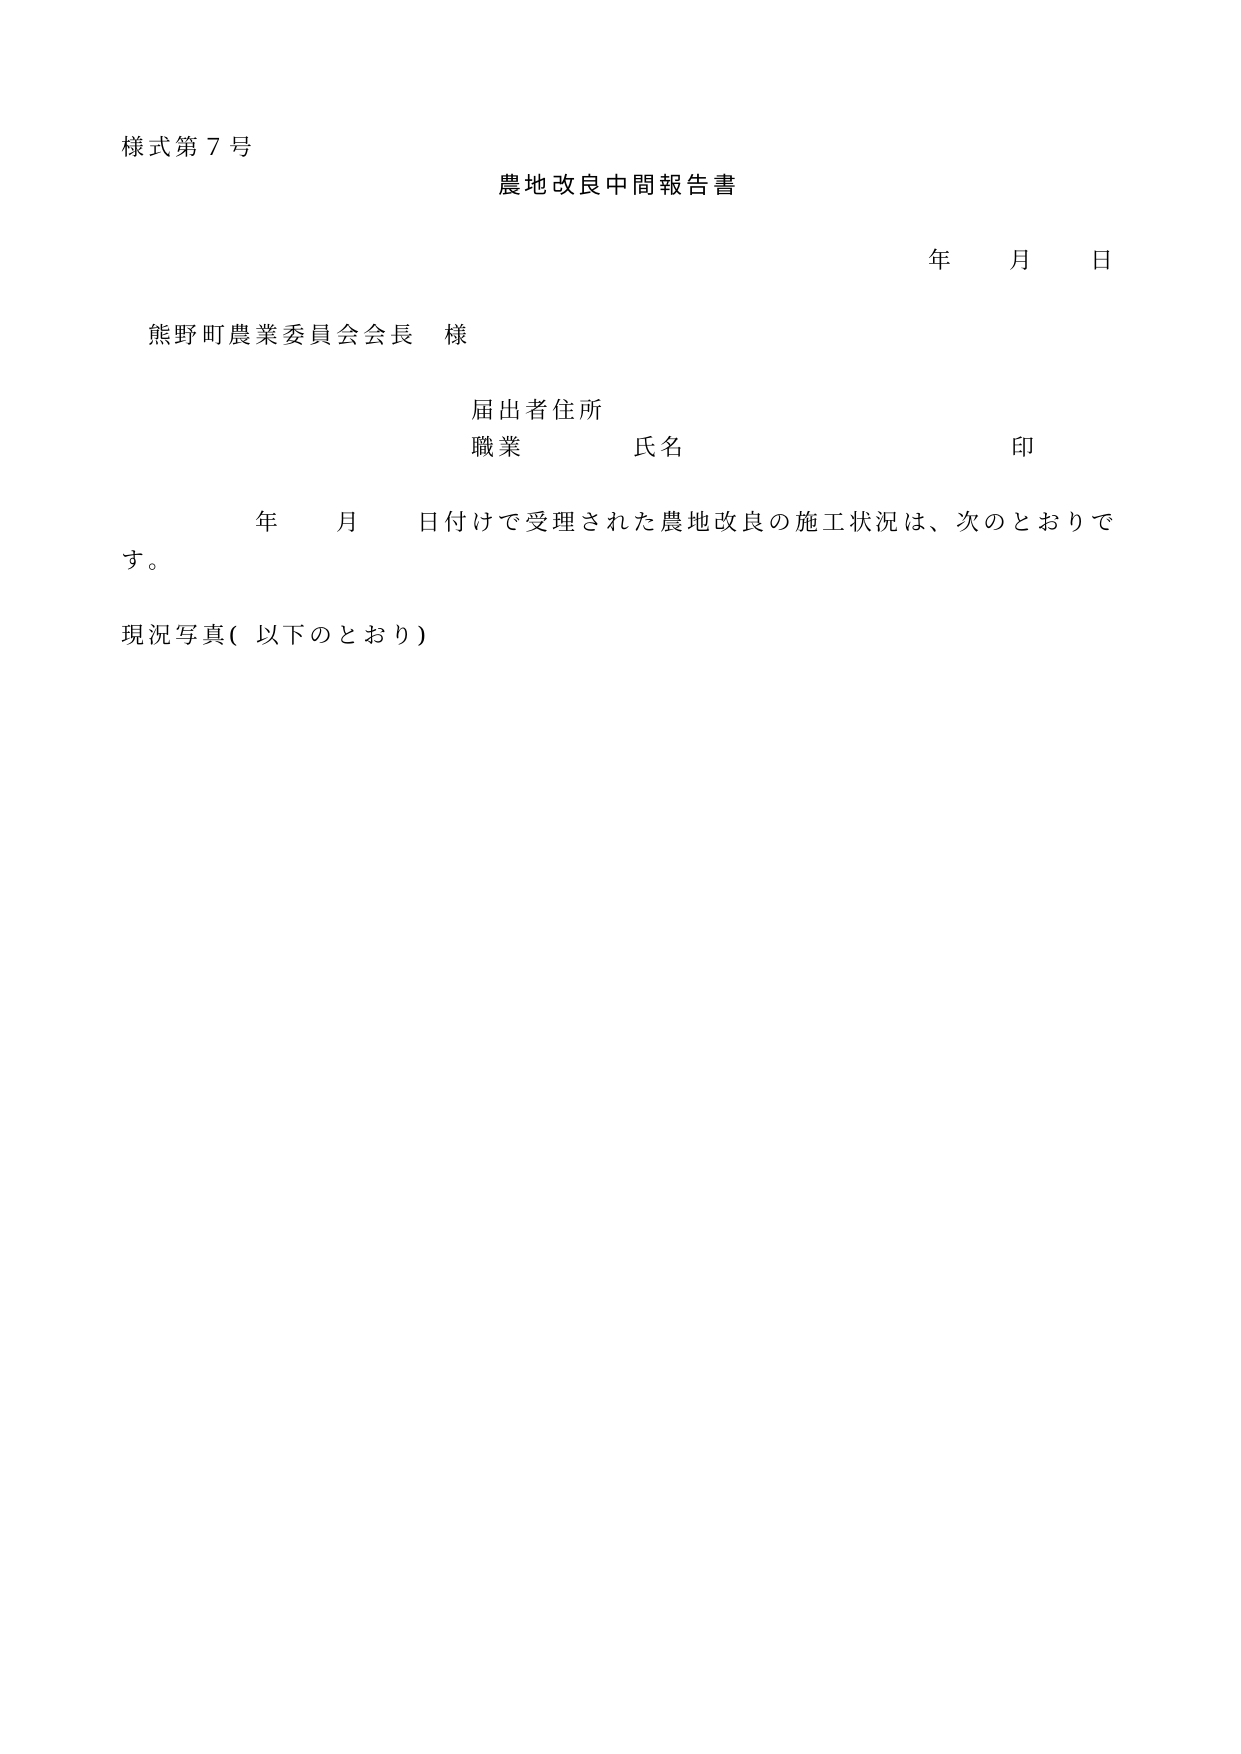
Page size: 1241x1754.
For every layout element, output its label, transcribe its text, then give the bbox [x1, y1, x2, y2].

text 年 月 日付けで受理された農地改良の施工状況は、次のとおりです。 [121, 502, 1119, 577]
text 農地改良中間報告書 [121, 164, 1119, 202]
text 様式第７号 [121, 127, 1119, 164]
text 現況写真(以下のとおり) [121, 614, 1119, 652]
text 熊野町農業委員会会長 様 [121, 314, 1119, 352]
text 職業 氏名 印 [121, 427, 1119, 464]
text 年 月 日 [121, 239, 1119, 277]
text 届出者住所 [121, 389, 1119, 427]
